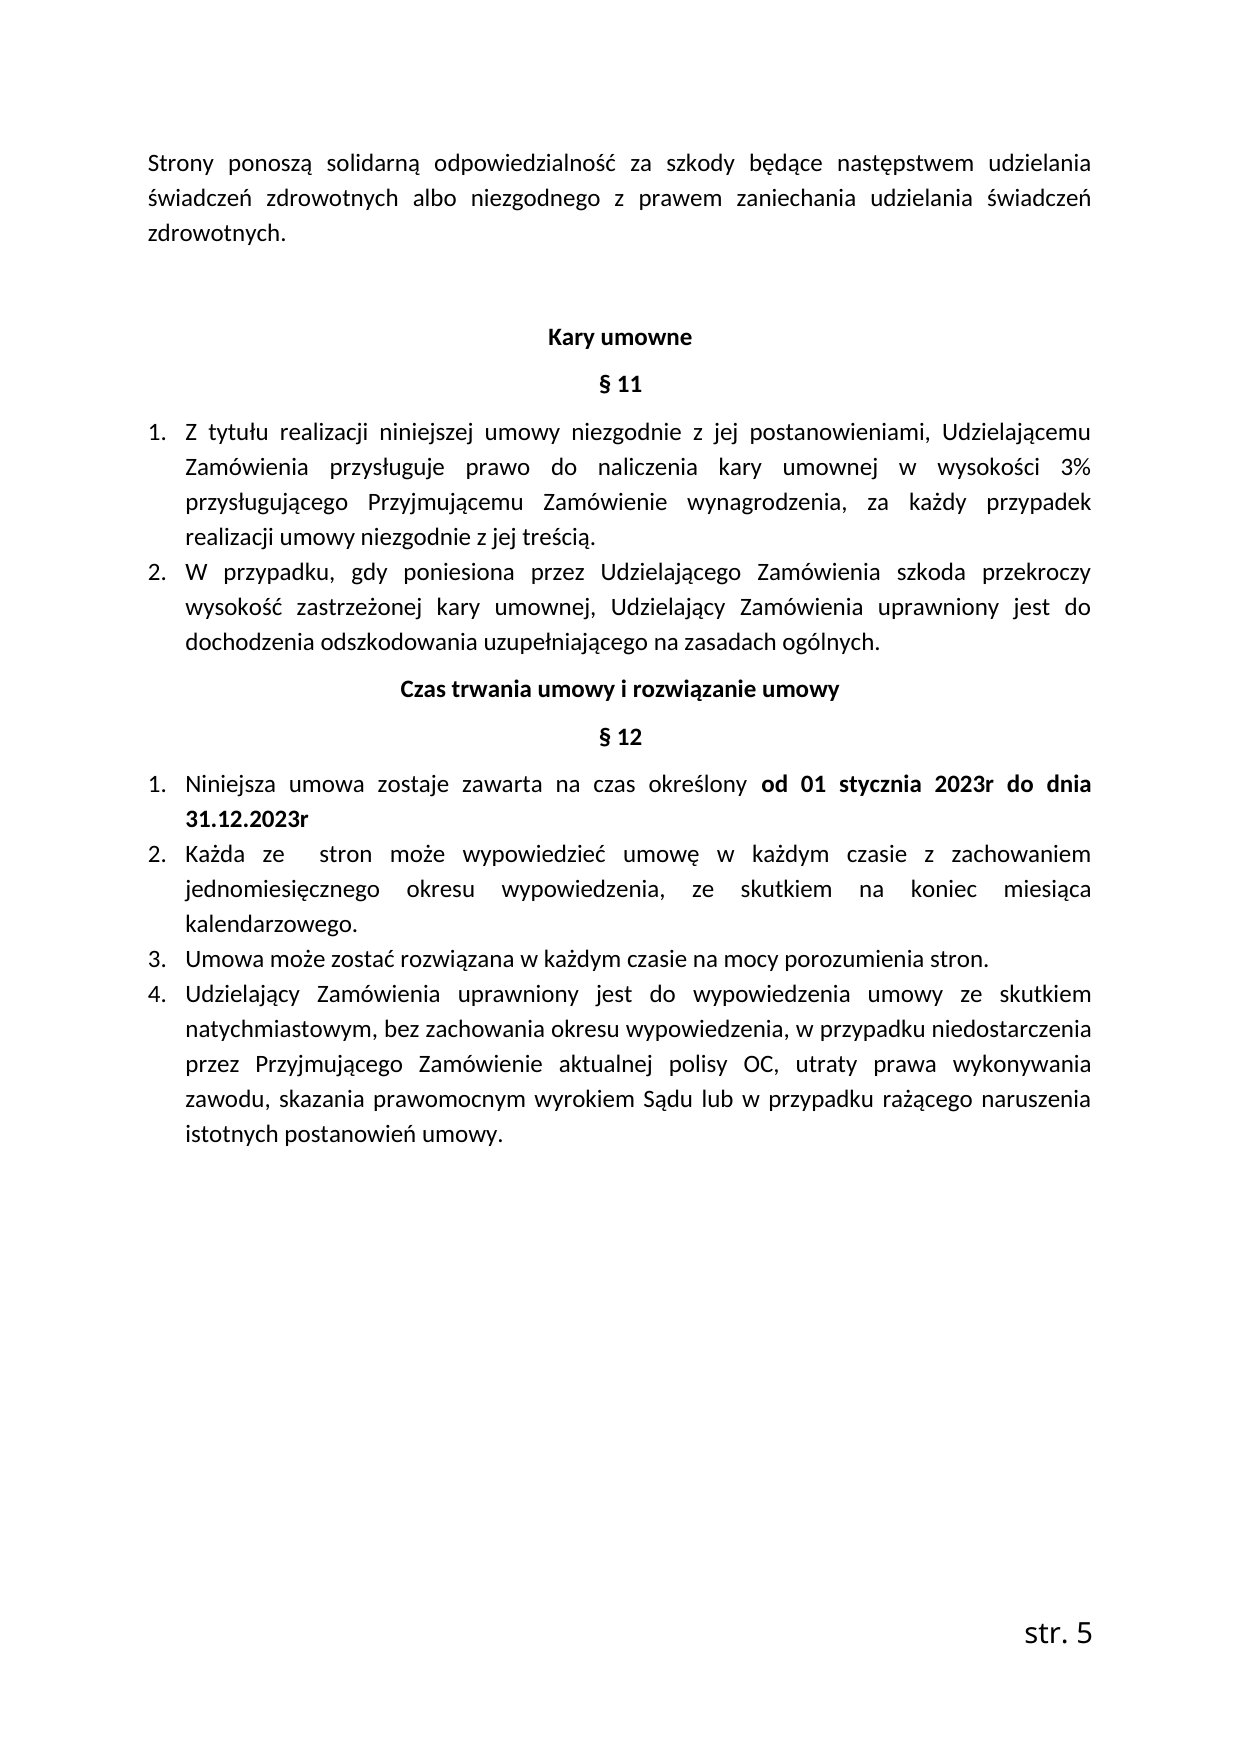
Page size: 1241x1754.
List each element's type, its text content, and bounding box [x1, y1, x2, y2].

text § 12 [148, 721, 1093, 751]
list W przypadku, gdy poniesiona przez Udzielającego Zamówienia szkoda przekroczy wysokość zastrzeżonej kary umownej, Udzielający Zamówienia uprawniony jest do dochodzenia odszkodowania uzupełniającego na zasadach ogólnych. [148, 556, 1093, 656]
text Czas trwania umowy i rozwiązanie umowy [148, 673, 1093, 704]
list Każda ze stron może wypowiedzieć umowę w każdym czasie z zachowaniem jednomiesięcznego okresu wypowiedzenia, ze skutkiem na koniec miesiąca kalendarzowego. [148, 838, 1093, 939]
list Udzielający Zamówienia uprawniony jest do wypowiedzenia umowy ze skutkiem natychmiastowym, bez zachowania okresu wypowiedzenia, w przypadku niedostarczenia przez Przyjmującego Zamówienie aktualnej polisy OC, utraty prawa wykonywania zawodu, skazania prawomocnym wyrokiem Sądu lub w przypadku rażącego naruszenia istotnych postanowień umowy. [148, 978, 1093, 1149]
text Kary umowne [148, 321, 1093, 351]
text Strony ponoszą solidarną odpowiedzialność za szkody będące następstwem udzielania świadczeń zdrowotnych albo niezgodnego z prawem zaniechania udzielania świadczeń zdrowotnych. [148, 148, 1093, 248]
list Umowa może zostać rozwiązana w każdym czasie na mocy porozumienia stron. [148, 943, 1093, 974]
text § 11 [148, 368, 1093, 399]
list Z tytułu realizacji niniejszej umowy niezgodnie z jej postanowieniami, Udzielającemu Zamówienia przysługuje prawo do naliczenia kary umownej w wysokości 3% przysługującego Przyjmującemu Zamówienie wynagrodzenia, za każdy przypadek realizacji umowy niezgodnie z jej treścią. [148, 416, 1093, 551]
list Niniejsza umowa zostaje zawarta na czas określony od 01 stycznia 2023r do dnia 31.12.2023r [148, 768, 1093, 834]
